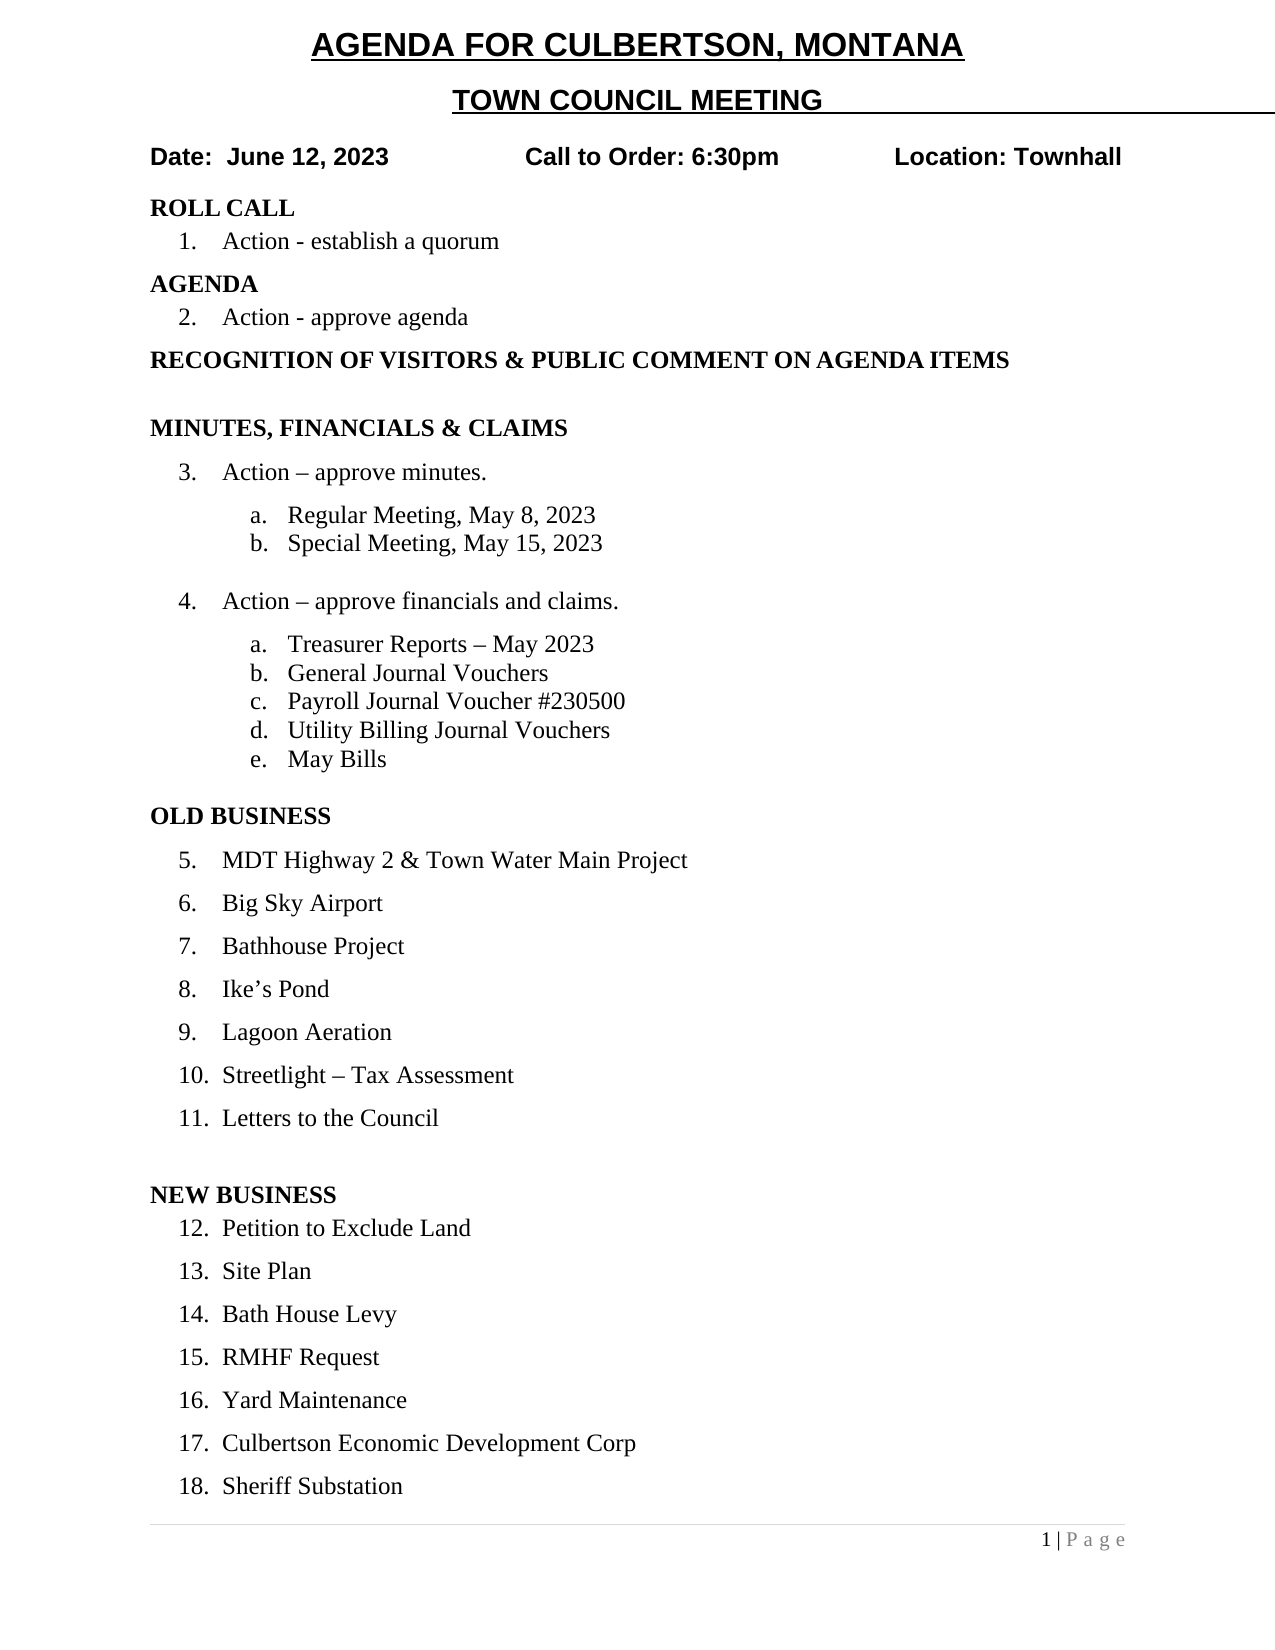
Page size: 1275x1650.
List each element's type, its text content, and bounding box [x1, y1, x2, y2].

subtitle Action – approve financials and claims. [178, 586, 1125, 614]
subtitle Payroll Journal Voucher #230500 [250, 686, 1125, 715]
subtitle General Journal Vouchers [250, 658, 1125, 686]
subtitle Lagoon Aeration [178, 1017, 1125, 1046]
subtitle Bathhouse Project [178, 931, 1125, 960]
subtitle Streetlight – Tax Assessment [178, 1060, 1125, 1089]
subtitle RECOGNITION OF VISITORS & PUBLIC COMMENT ON AGENDA ITEMS [150, 346, 1125, 374]
subtitle Culbertson Economic Development Corp [178, 1428, 1125, 1457]
subtitle May Bills [250, 744, 1125, 773]
subtitle Site Plan [178, 1256, 1125, 1284]
subtitle ROLL CALL [150, 193, 1125, 222]
text OLD BUSINESS [150, 801, 1125, 830]
subtitle MINUTES, FINANCIALS & CLAIMS [150, 413, 1125, 442]
subtitle Yard Maintenance [178, 1385, 1125, 1414]
subtitle Action - approve agenda [178, 302, 1125, 331]
subtitle Special Meeting, May 15, 2023 [250, 528, 1125, 557]
subtitle AGENDA FOR CULBERTSON, MONTANA [150, 26, 1125, 64]
subtitle Treasurer Reports – May 2023 [250, 629, 1125, 658]
subtitle Letters to the Council [178, 1103, 1125, 1132]
subtitle AGENDA [150, 269, 1125, 298]
subtitle Petition to Exclude Land [178, 1213, 1125, 1241]
subtitle Big Sky Airport [178, 888, 1125, 917]
text Date: June 12, 2023 Call to Order: 6:30pm Location: Townhall [150, 142, 1125, 170]
subtitle Bath House Levy [178, 1299, 1125, 1328]
subtitle NEW BUSINESS [150, 1180, 1125, 1208]
subtitle Regular Meeting, May 8, 2023 [250, 500, 1125, 528]
subtitle TOWN COUNCIL MEETING [150, 83, 1125, 117]
subtitle Utility Billing Journal Vouchers [250, 715, 1125, 744]
subtitle Action – approve minutes. [178, 457, 1125, 485]
subtitle RMHF Request [178, 1342, 1125, 1371]
subtitle Sheriff Substation [178, 1471, 1125, 1500]
subtitle MDT Highway 2 & Town Water Main Project [178, 845, 1125, 873]
subtitle Action - establish a quorum [178, 226, 1125, 255]
subtitle Ike’s Pond [178, 974, 1125, 1003]
